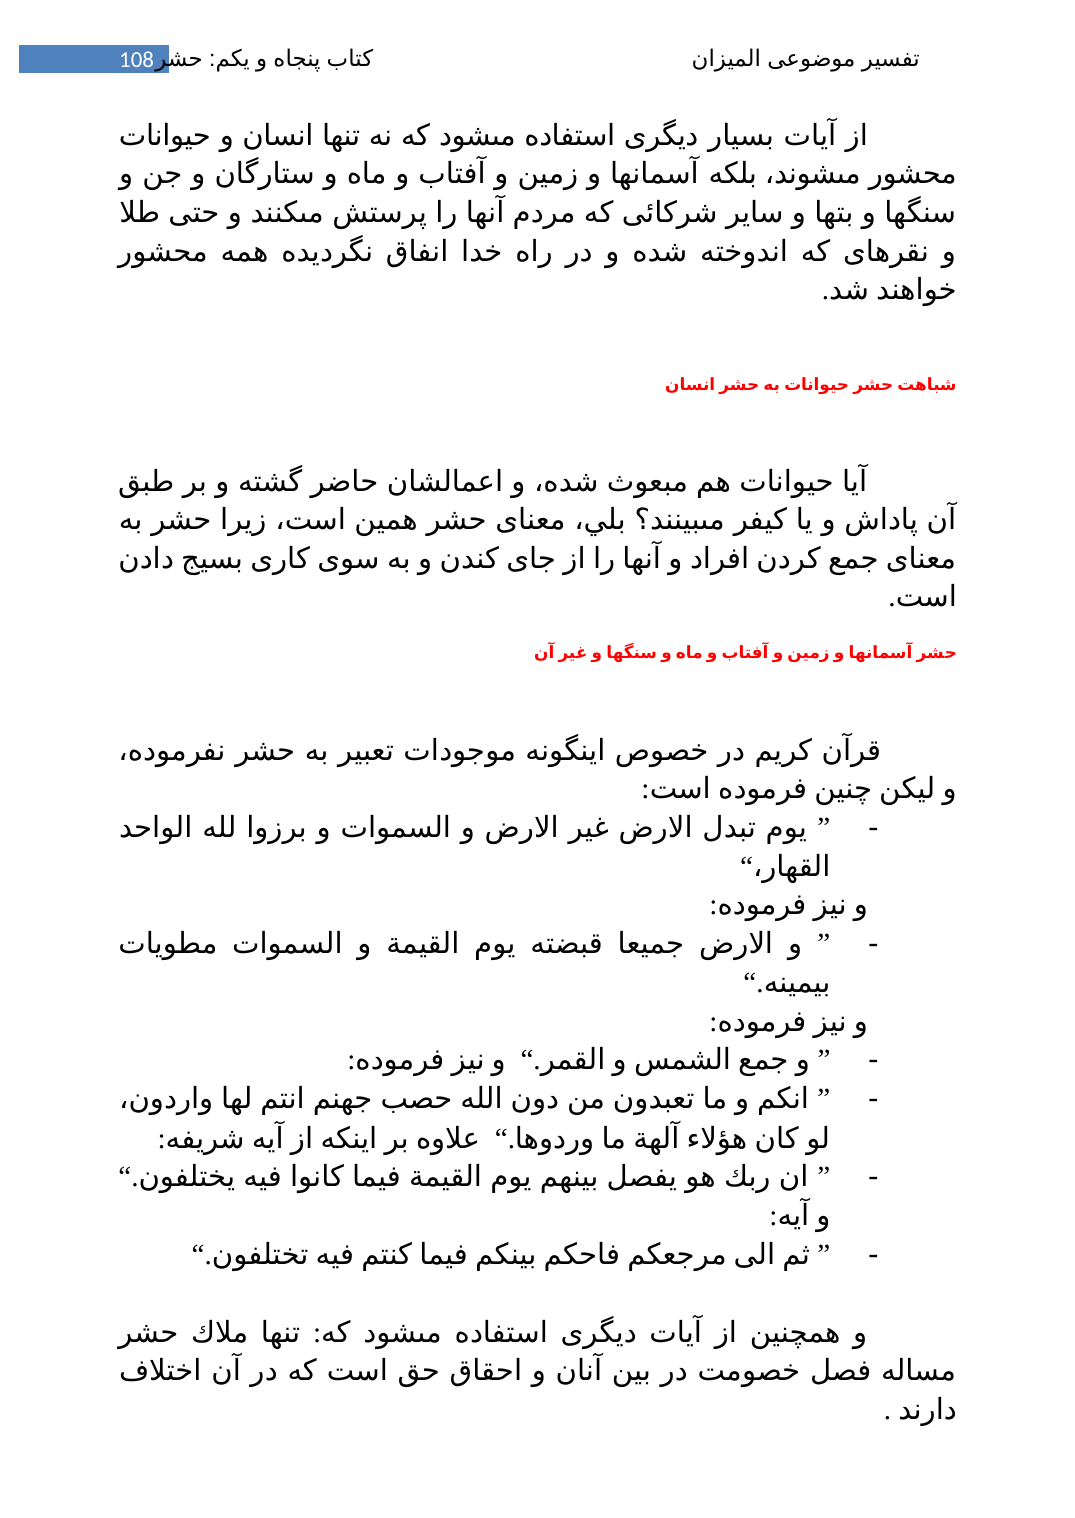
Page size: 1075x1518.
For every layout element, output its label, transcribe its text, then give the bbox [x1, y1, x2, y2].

list ” يوم تبدل الارض غير الارض و السموات و برزوا لله الواحد القهار،“ [118, 810, 868, 882]
list ” انكم و ما تعبدون من دون الله حصب جهنم انتم لها واردون، لو كان هؤلاء آلهة ما وردوها.“ علاوه بر اينكه از آيه شريفه: [118, 1082, 868, 1154]
subtitle شباهت حشر حيوانات به حشر انسان [118, 374, 957, 408]
text آيا حيوانات هم مبعوث شده، و اعمالشان حاضر گشته و بر طبق آن پاداش و يا كيفر مى‏بينند؟ بلي، معناى حشر همين است، زيرا حشر به معناى جمع كردن افراد و آنها را از جاى كندن و به سوى كارى بسيج دادن است. [118, 464, 957, 613]
text و نيز فرموده: [118, 887, 957, 921]
subtitle حشر آسمانها و زمين و آفتاب و ماه و سنگها و غير آن [118, 643, 957, 677]
list ” و جمع الشمس و القمر.“ و نيز فرموده: [118, 1042, 868, 1076]
list ” ان ربك هو يفصل بينهم يوم القيمة فيما كانوا فيه يختلفون.“ و آيه: [118, 1159, 868, 1232]
text قرآن كريم در خصوص اينگونه موجودات تعبير به حشر نفرموده، و ليكن چنين فرموده است: [118, 733, 957, 805]
list ” و الارض جميعا قبضته يوم القيمة و السموات مطويات بيمينه.“ [118, 926, 868, 999]
list ” ثم الى مرجعكم فاحكم بينكم فيما كنتم فيه تختلفون.“ [118, 1237, 868, 1271]
text از آيات بسيار ديگرى استفاده مى‏شود كه نه تنها انسان و حيوانات محشور مى‏شوند، بلكه آسمان‏ها و زمين و آفتاب و ماه و ستارگان و جن و سنگها و بت‏ها و ساير شركائى كه مردم آنها را پرستش مى‏كنند و حتى طلا و نقره‏اى كه اندوخته شده و در راه خدا انفاق نگرديده همه محشور خواهند شد. [118, 118, 957, 306]
text و همچنين از آيات ديگرى استفاده مى‏شود كه: تنها ملاك حشر مساله فصل خصومت در بين آنان و احقاق حق است كه در آن اختلاف دارند . [118, 1315, 957, 1425]
text و نيز فرموده: [118, 1004, 868, 1037]
